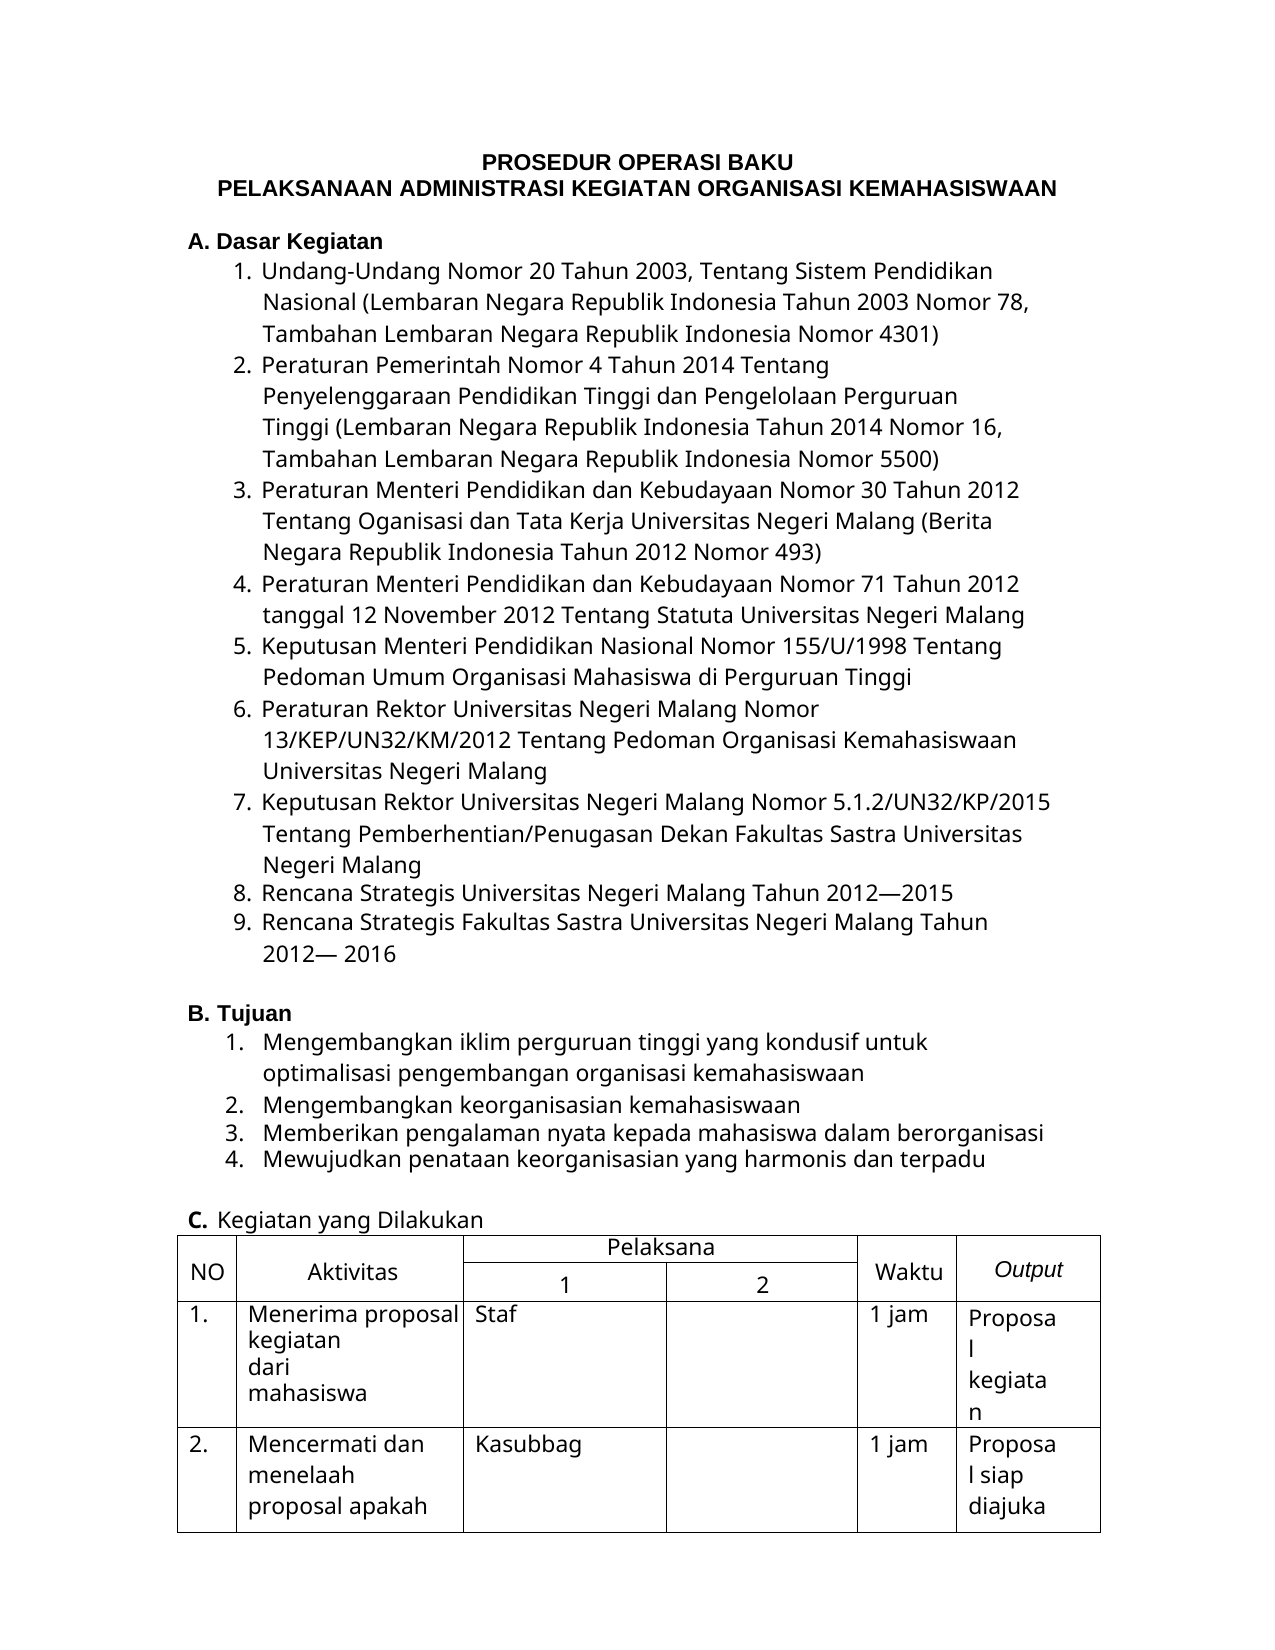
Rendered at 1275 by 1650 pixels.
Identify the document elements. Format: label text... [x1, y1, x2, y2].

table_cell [957, 1428, 1100, 1532]
table_cell Kasubbag [464, 1428, 666, 1532]
list Peraturan Pemerintah Nomor 4 Tahun 2014 Tentang Penyelenggaraan Pendidikan Tinggi dan Pengelolaan Perguruan Tinggi (Lembaran Negara Republik Indonesia Tahun 2014 Nomor 16, Tambahan Lembaran Negara Republik Indonesia Nomor 5500) [233, 349, 1006, 474]
table_cell Proposal kegiatan [957, 1302, 1100, 1427]
list Mengembangkan keorganisasian kemahasiswaan [225, 1089, 1175, 1120]
table_cell 1. [178, 1302, 236, 1427]
text PELAKSANAAN ADMINISTRASI KEGIATAN ORGANISASI KEMAHASISWAAN [216, 176, 1058, 202]
table_cell 1 jam [858, 1428, 956, 1532]
subtitle Tujuan [187, 999, 1175, 1026]
list Rencana Strategis Fakultas Sastra Universitas Negeri Malang Tahun 2012— 2016 [233, 906, 1042, 969]
table_cell Menerima proposal kegiatan dari mahasiswa [237, 1302, 463, 1427]
subtitle Dasar Kegiatan [187, 228, 1175, 255]
table_header Aktivitas [237, 1236, 463, 1301]
list Keputusan Rektor Universitas Negeri Malang Nomor 5.1.2/UN32/KP/2015 Tentang Pemberhentian/Penugasan Dekan Fakultas Sastra Universitas Negeri Malang [233, 786, 1062, 880]
table_cell [667, 1302, 857, 1427]
table_cell 1 jam [858, 1302, 956, 1427]
table_cell Staf [464, 1302, 666, 1427]
list Peraturan Rektor Universitas Negeri Malang Nomor 13/KEP/UN32/KM/2012 Tentang Pedoman Organisasi Kemahasiswaan Universitas Negeri Malang [233, 693, 1033, 786]
subtitle PROSEDUR OPERASI BAKU [216, 149, 1059, 176]
table_header Waktu [858, 1236, 956, 1301]
table_cell 1 [464, 1263, 666, 1301]
table_header NO [178, 1236, 236, 1301]
list Rencana Strategis Universitas Negeri Malang Tahun 2012—2015 [233, 880, 1175, 906]
list Keputusan Menteri Pendidikan Nasional Nomor 155/U/1998 Tentang Pedoman Umum Organisasi Mahasiswa di Perguruan Tinggi [233, 630, 1063, 693]
table_cell 2 [667, 1263, 857, 1301]
list Peraturan Menteri Pendidikan dan Kebudayaan Nomor 30 Tahun 2012 Tentang Oganisasi dan Tata Kerja Universitas Negeri Malang (Berita Negara Republik Indonesia Tahun 2012 Nomor 493) [233, 474, 1070, 568]
table_cell [667, 1428, 857, 1532]
list Kegiatan yang Dilakukan [187, 1204, 1175, 1235]
list Undang-Undang Nomor 20 Tahun 2003, Tentang Sistem Pendidikan Nasional (Lembaran Negara Republik Indonesia Tahun 2003 Nomor 78, Tambahan Lembaran Negara Republik Indonesia Nomor 4301) [233, 255, 1053, 349]
list Peraturan Menteri Pendidikan dan Kebudayaan Nomor 71 Tahun 2012 tanggal 12 November 2012 Tentang Statuta Universitas Negeri Malang [233, 568, 1061, 630]
table_header Output [957, 1236, 1100, 1301]
table_cell 2. [178, 1428, 236, 1532]
list Mewujudkan penataan keorganisasian yang harmonis dan terpadu [225, 1146, 1175, 1172]
list Memberikan pengalaman nyata kepada mahasiswa dalam berorganisasi [225, 1120, 1175, 1146]
table_header Pelaksana [464, 1236, 857, 1262]
list Mengembangkan iklim perguruan tinggi yang kondusif untuk optimalisasi pengembangan organisasi kemahasiswaan [225, 1026, 1000, 1088]
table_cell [237, 1428, 463, 1532]
